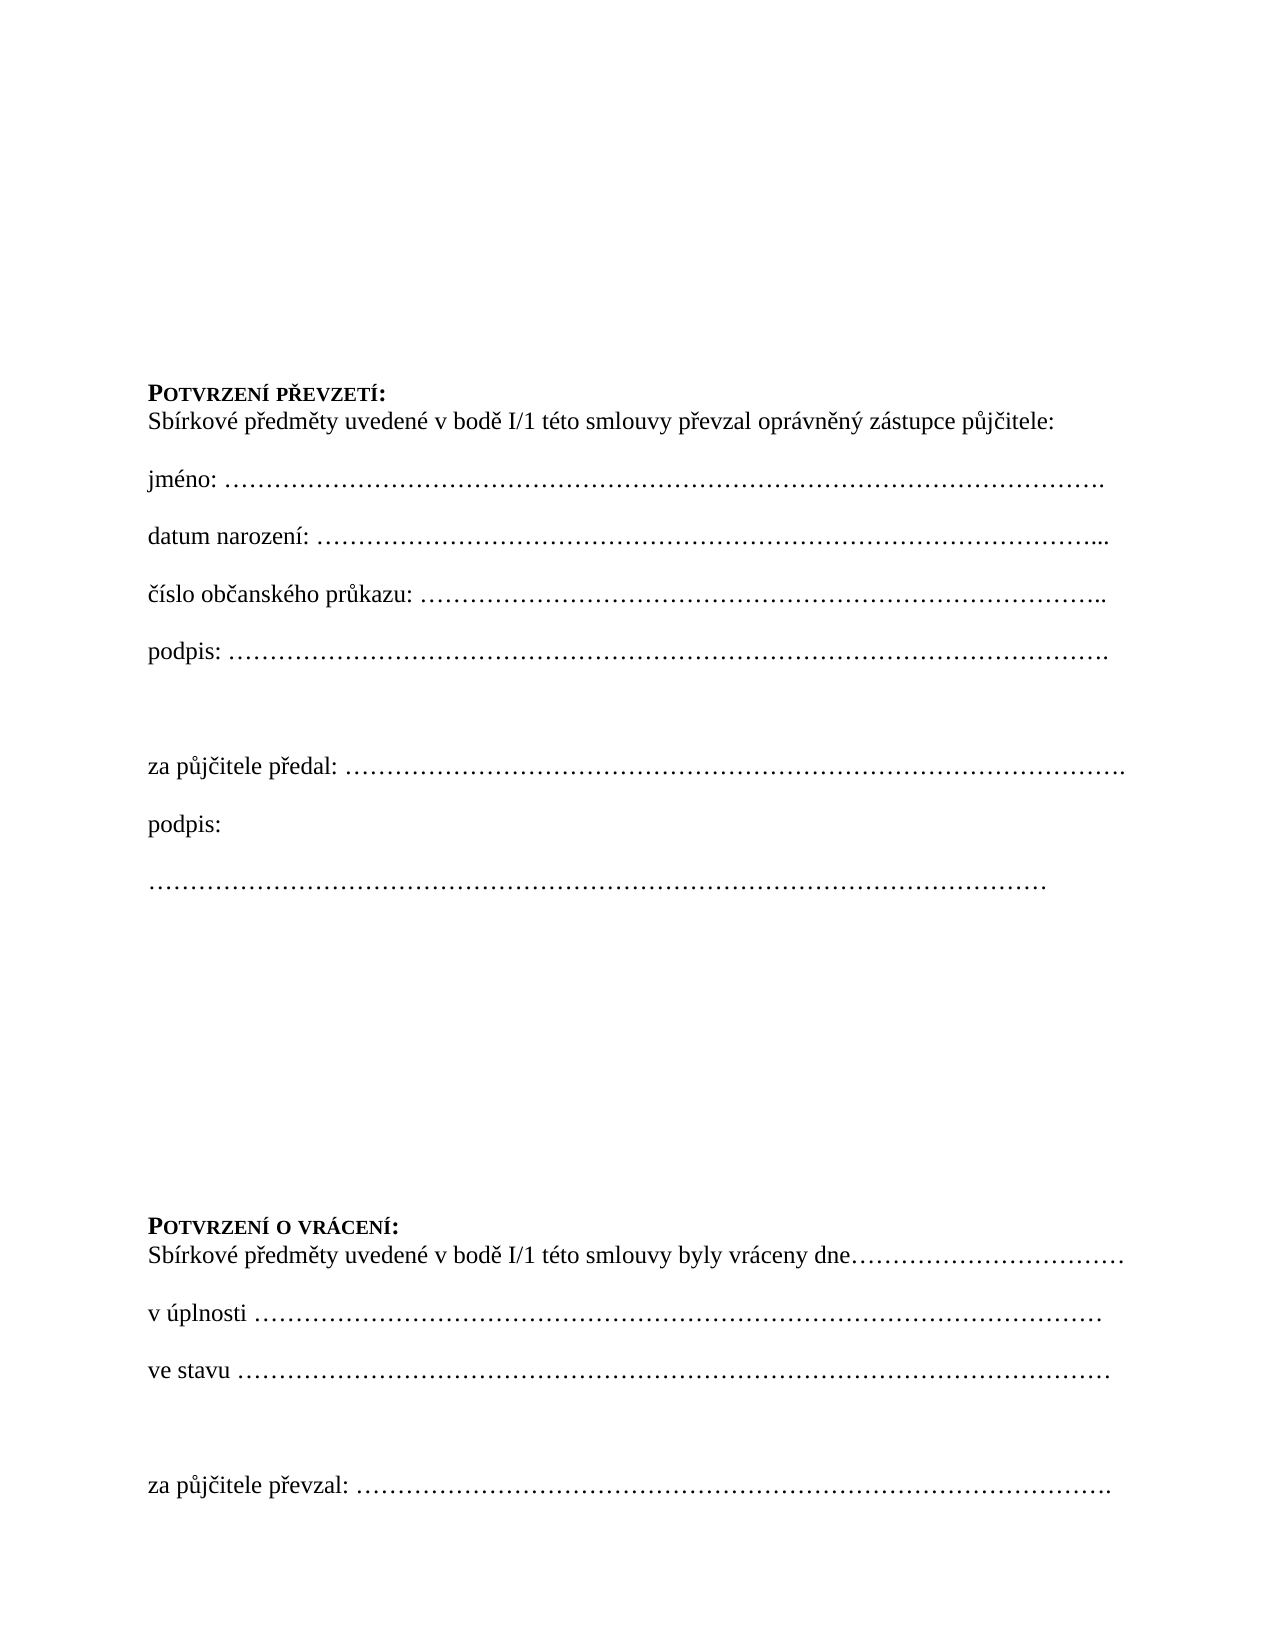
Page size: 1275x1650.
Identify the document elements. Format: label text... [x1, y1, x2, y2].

text za půjčitele předal: …………………………………………………………………………………. [148, 751, 1127, 780]
text Potvrzení o vrácení: [148, 1211, 1127, 1240]
text číslo občanského průkazu: ……………………………………………………………………….. [148, 579, 1127, 608]
text Sbírkové předměty uvedené v bodě I/1 této smlouvy převzal oprávněný zástupce půjčitele: [148, 406, 1127, 435]
text Potvrzení převzetí: [148, 378, 1127, 406]
text jméno: ……………………………………………………………………………………………. [148, 464, 1127, 493]
text podpis: ……………………………………………………………………………………………. [148, 636, 1127, 665]
text za půjčitele převzal: ………………………………………………………………………………. [148, 1470, 1127, 1499]
text datum narození: …………………………………………………………………………………... [148, 521, 1127, 550]
text podpis: ……………………………………………………………………………………………… [148, 809, 1127, 895]
text v úplnosti ………………………………………………………………………………………… ve stavu …………………………………………………………………………………………… [148, 1298, 1127, 1384]
text Sbírkové předměty uvedené v bodě I/1 této smlouvy byly vráceny dne…………………………… [148, 1240, 1127, 1269]
